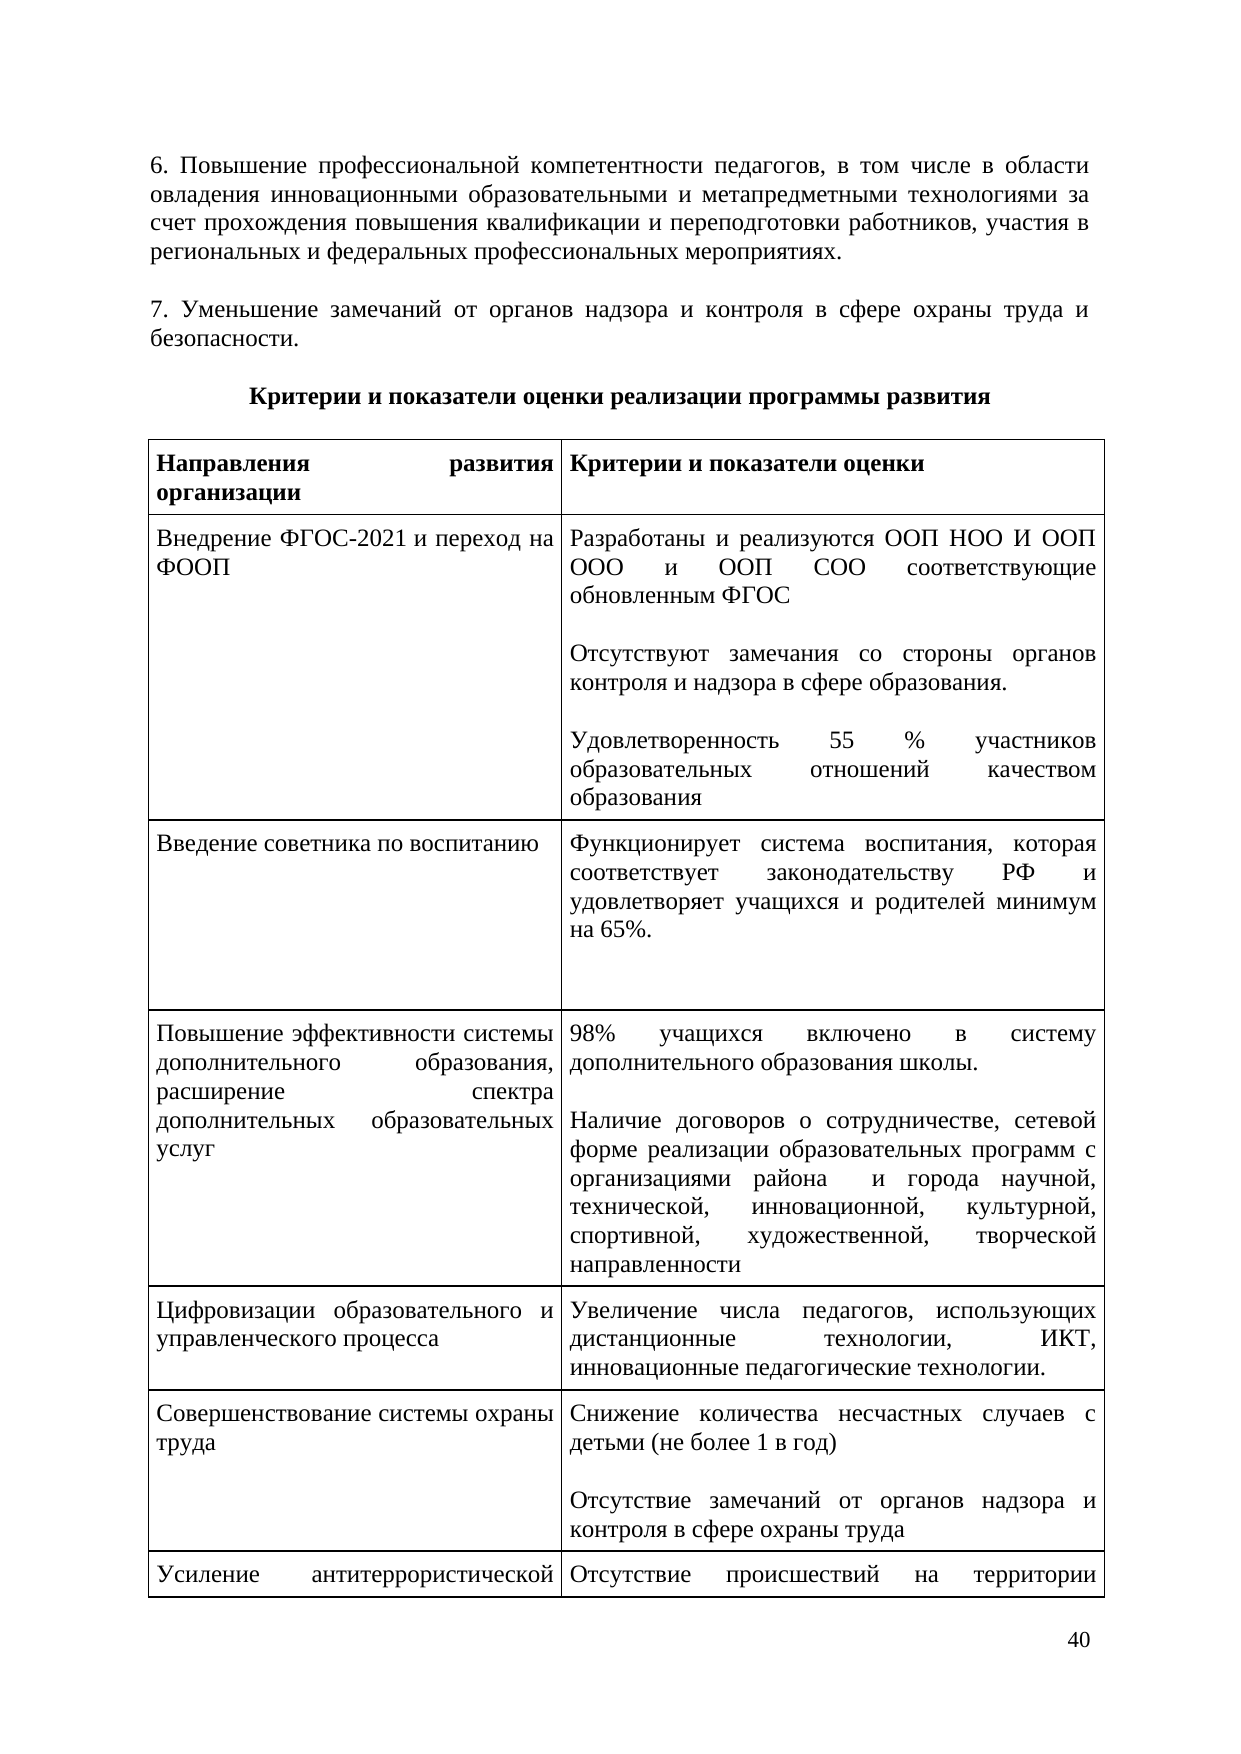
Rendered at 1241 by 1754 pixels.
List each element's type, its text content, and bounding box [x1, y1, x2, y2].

table_cell Разработаны и реализуются ООП НОО И ООП ООО и ООП СОО соответствующие обновленным ФГОС Отсутствуют замечания со стороны органов контроля и надзора в сфере образования. Удовлетворенность 55 % участников образовательных отношений качеством образования [562, 515, 1104, 819]
text 7. Уменьшение замечаний от органов надзора и контроля в сфере охраны труда и безопасности. [150, 294, 1090, 352]
table_header Критерии и показатели оценки [562, 440, 1104, 513]
table_cell Совершенствование системы охраны труда [149, 1391, 561, 1550]
table_cell Повышение эффективности системы дополнительного образования, расширение спектра дополнительных образовательных услуг [149, 1011, 561, 1285]
table_header Направления развития организации [149, 440, 561, 513]
table_cell Функционирует система воспитания, которая соответствует законодательству РФ и удовлетворяет учащихся и родителей минимум на 65%. [562, 821, 1104, 1009]
table_cell Введение советника по воспитанию [149, 821, 561, 1009]
table_cell Цифровизации образовательного и управленческого процесса [149, 1287, 561, 1389]
text 6. Повышение профессиональной компетентности педагогов, в том числе в области овладения инновационными образовательными и метапредметными технологиями за счет прохождения повышения квалификации и переподготовки работников, участия в региональных и федеральных профессиональных мероприятиях. [150, 150, 1090, 265]
table_cell Снижение количества несчастных случаев с детьми (не более 1 в год) Отсутствие замечаний от органов надзора и контроля в сфере охраны труда [562, 1391, 1104, 1550]
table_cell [149, 1552, 561, 1596]
table_cell 98% учащихся включено в систему дополнительного образования школы. Наличие договоров о сотрудничестве, сетевой форме реализации образовательных программ с организациями района и города научной, технической, инновационной, культурной, спортивной, художественной, творческой направленности [562, 1011, 1104, 1285]
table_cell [562, 1552, 1104, 1596]
table_cell Внедрение ФГОС-2021 и переход на ФООП [149, 515, 561, 819]
table_cell Увеличение числа педагогов, использующих дистанционные технологии, ИКТ, инновационные педагогические технологии. [562, 1287, 1104, 1389]
text Критерии и показатели оценки реализации программы развития [150, 381, 1090, 409]
